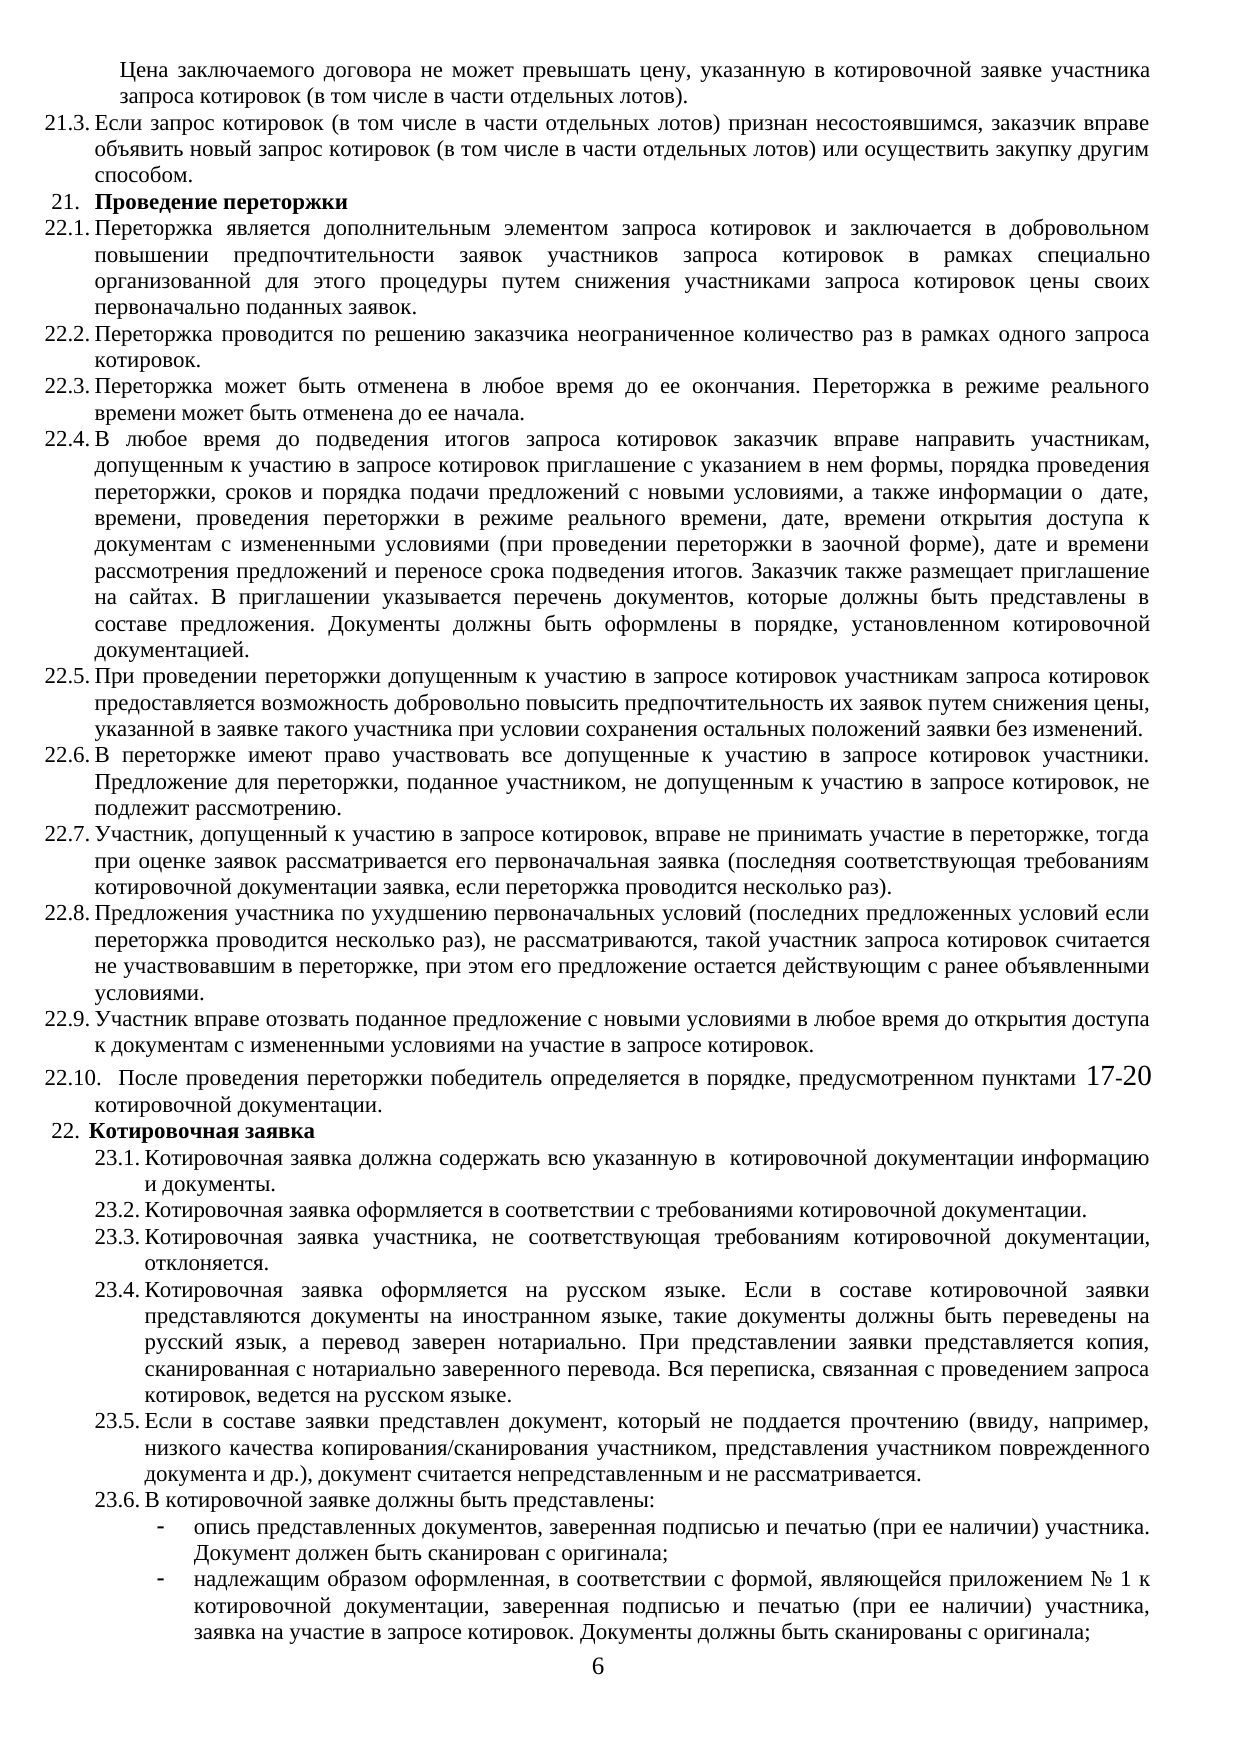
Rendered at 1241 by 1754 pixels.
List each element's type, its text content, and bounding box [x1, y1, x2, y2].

list Котировочная заявка [51, 1117, 1152, 1144]
list После проведения переторжки победитель определяется в порядке, предусмотренном пунктами 17-20 котировочной документации. [44, 1058, 1152, 1117]
list надлежащим образом оформленная, в соответствии с формой, являющейся приложением № 1 к котировочной документации, заверенная подписью и печатью (при ее наличии) участника, заявка на участие в запросе котировок. Документы должны быть сканированы с оригинала; [157, 1566, 1152, 1644]
list Участник, допущенный к участию в запросе котировок, вправе не принимать участие в переторжке, тогда при оценке заявок рассматривается его первоначальная заявка (последняя соответствующая требованиям котировочной документации заявка, если переторжка проводится несколько раз). [44, 820, 1152, 899]
list В любое время до подведения итогов запроса котировок заказчик вправе направить участникам, допущенным к участию в запросе котировок приглашение с указанием в нем формы, порядка проведения переторжки, сроков и порядка подачи предложений с новыми условиями, а также информации о дате, времени, проведения переторжки в режиме реального времени, дате, времени открытия доступа к документам с измененными условиями (при проведении переторжки в заочной форме), дате и времени рассмотрения предложений и переносе срока подведения итогов. Заказчик также размещает приглашение на сайтах. В приглашении указывается перечень документов, которые должны быть представлены в составе предложения. Документы должны быть оформлены в порядке, установленном котировочной документацией. [44, 425, 1152, 662]
list Котировочная заявка участника, не соответствующая требованиям котировочной документации, отклоняется. [94, 1223, 1152, 1276]
list Если запрос котировок (в том числе в части отдельных лотов) признан несостоявшимся, заказчик вправе объявить новый запрос котировок (в том числе в части отдельных лотов) или осуществить закупку другим способом. [44, 109, 1152, 188]
list опись представленных документов, заверенная подписью и печатью (при ее наличии) участника. Документ должен быть сканирован с оригинала; [157, 1513, 1152, 1566]
list Котировочная заявка должна содержать всю указанную в котировочной документации информацию и документы. [94, 1144, 1152, 1197]
list Переторжка является дополнительным элементом запроса котировок и заключается в добровольном повышении предпочтительности заявок участников запроса котировок в рамках специально организованной для этого процедуры путем снижения участниками запроса котировок цены своих первоначально поданных заявок. [44, 214, 1152, 320]
list Котировочная заявка оформляется в соответствии с требованиями котировочной документации. [94, 1197, 1152, 1223]
list Котировочная заявка оформляется на русском языке. Если в составе котировочной заявки представляются документы на иностранном языке, такие документы должны быть переведены на русский язык, а перевод заверен нотариально. При представлении заявки представляется копия, сканированная с нотариально заверенного перевода. Вся переписка, связанная с проведением запроса котировок, ведется на русском языке. [94, 1276, 1152, 1407]
list Участник вправе отозвать поданное предложение с новыми условиями в любое время до открытия доступа к документам с измененными условиями на участие в запросе котировок. [44, 1005, 1152, 1058]
list Переторжка может быть отменена в любое время до ее окончания. Переторжка в режиме реального времени может быть отменена до ее начала. [44, 372, 1152, 425]
list В переторжке имеют право участвовать все допущенные к участию в запросе котировок участники. Предложение для переторжки, поданное участником, не допущенным к участию в запросе котировок, не подлежит рассмотрению. [44, 741, 1152, 820]
list Если в составе заявки представлен документ, который не поддается прочтению (ввиду, например, низкого качества копирования/сканирования участником, представления участником поврежденного документа и др.), документ считается непредставленным и не рассматривается. [94, 1407, 1152, 1486]
list Проведение переторжки [51, 188, 1152, 214]
list Предложения участника по ухудшению первоначальных условий (последних предложенных условий если переторжка проводится несколько раз), не рассматриваются, такой участник запроса котировок считается не участвовавшим в переторжке, при этом его предложение остается действующим с ранее объявленными условиями. [44, 899, 1152, 1005]
list В котировочной заявке должны быть представлены: [94, 1486, 1152, 1513]
text Цена заключаемого договора не может превышать цену, указанную в котировочной заявке участника запроса котировок (в том числе в части отдельных лотов). [119, 56, 1152, 109]
list При проведении переторжки допущенным к участию в запросе котировок участникам запроса котировок предоставляется возможность добровольно повысить предпочтительность их заявок путем снижения цены, указанной в заявке такого участника при условии сохранения остальных положений заявки без изменений. [44, 662, 1152, 741]
list Переторжка проводится по решению заказчика неограниченное количество раз в рамках одного запроса котировок. [44, 320, 1152, 372]
